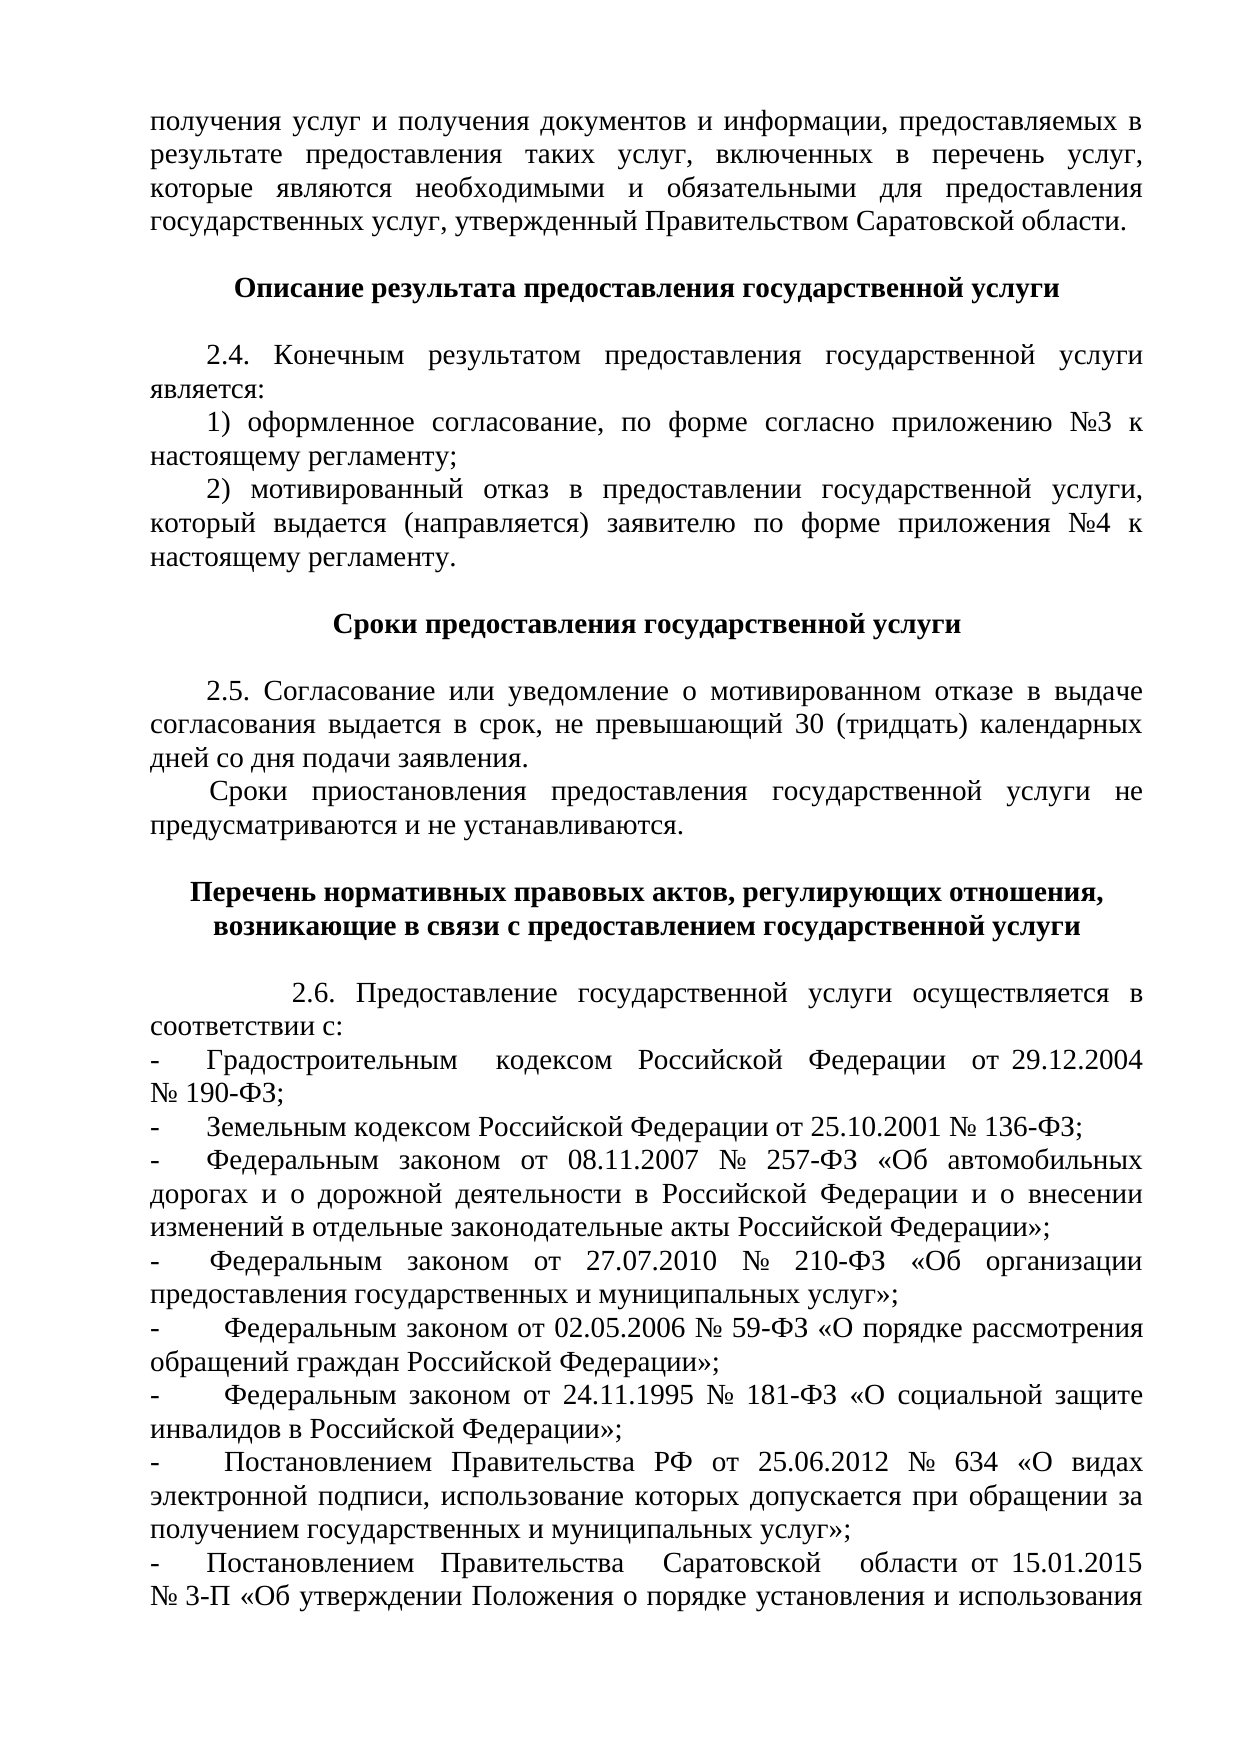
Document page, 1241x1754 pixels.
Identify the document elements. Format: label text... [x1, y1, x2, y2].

text - Федеральным законом от 27.07.2010 № 210-ФЗ «Об организации предоставления государственных и муниципальных услуг»; [150, 1243, 1144, 1310]
text возникающие в связи с предоставлением государственной услуги [150, 908, 1144, 941]
text Описание результата предоставления государственной услуги [150, 270, 1144, 304]
text 2) мотивированный отказ в предоставлении государственной услуги, который выдается (направляется) заявителю по форме приложения №4 к настоящему регламенту. [150, 472, 1144, 572]
text Сроки предоставления государственной услуги [150, 606, 1144, 639]
text 2.5. Согласование или уведомление о мотивированном отказе в выдаче согласования выдается в срок, не превышающий 30 (тридцать) календарных дней со дня подачи заявления. [150, 673, 1144, 773]
list Федеральным законом от 08.11.2007 № 257-ФЗ «Об автомобильных дорогах и о дорожной деятельности в Российской Федерации и о внесении изменений в отдельные законодательные акты Российской Федерации»; [150, 1142, 1144, 1243]
list Постановлением Правительства РФ от 25.06.2012 № 634 «О видах электронной подписи, использование которых допускается при обращении за получением государственных и муниципальных услуг»; [150, 1444, 1144, 1545]
text 1) оформленное согласование, по форме согласно приложению №3 к настоящему регламенту; [150, 404, 1144, 472]
text 2.4. Конечным результатом предоставления государственной услуги является: [150, 337, 1144, 404]
list Федеральным законом от 02.05.2006 № 59-ФЗ «О порядке рассмотрения обращений граждан Российской Федерации»; [150, 1310, 1144, 1377]
text Сроки приостановления предоставления государственной услуги не предусматриваются и не устанавливаются. [150, 773, 1144, 841]
list Федеральным законом от 24.11.1995 № 181-ФЗ «О социальной защите инвалидов в Российской Федерации»; [150, 1377, 1144, 1444]
text Перечень нормативных правовых актов, регулирующих отношения, [150, 874, 1144, 908]
text 2.6. Предоставление государственной услуги осуществляется в соответствии с: [150, 975, 1144, 1042]
list Градостроительным кодексом Российской Федерации от 29.12.2004 № 190-ФЗ; [150, 1042, 1144, 1109]
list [150, 1545, 1144, 1612]
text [150, 103, 1144, 237]
list Земельным кодексом Российской Федерации от 25.10.2001 № 136-ФЗ; [150, 1109, 1144, 1142]
